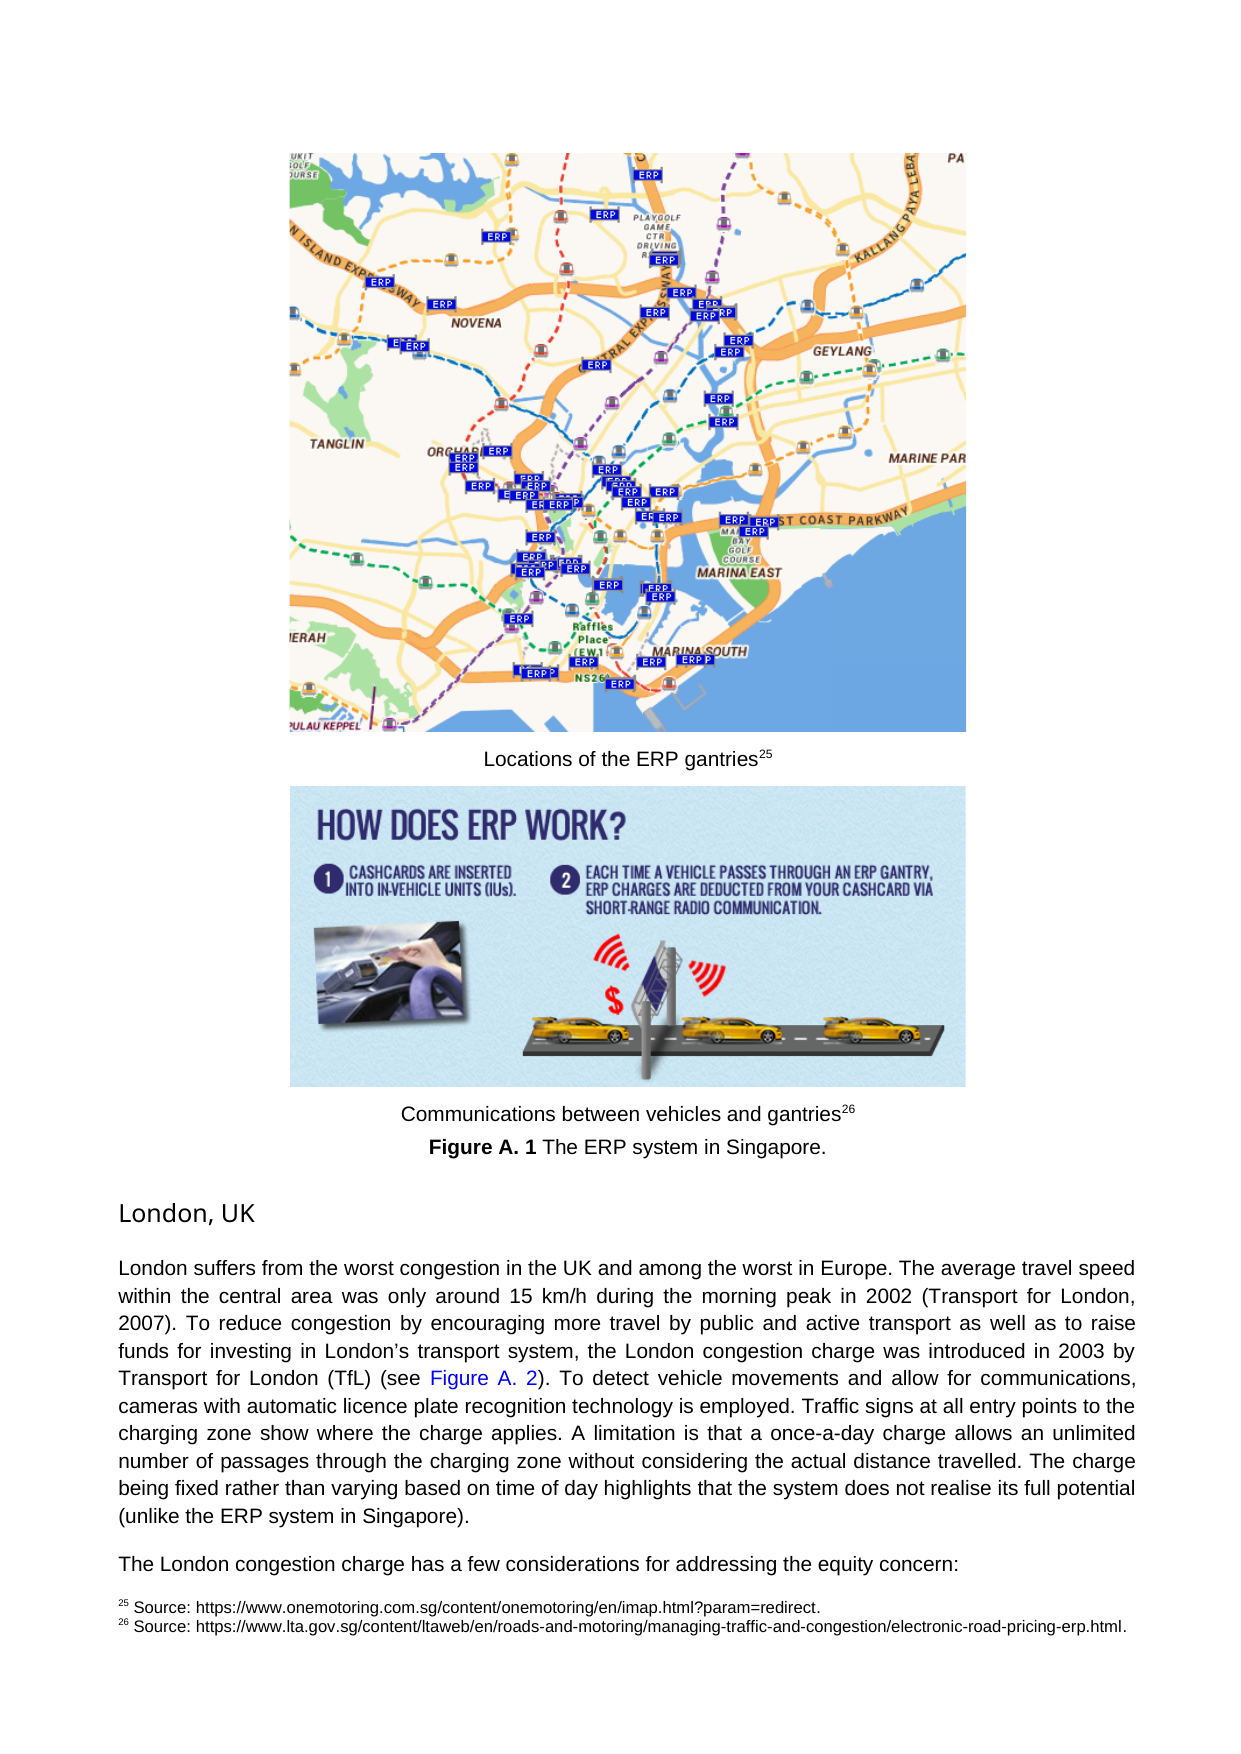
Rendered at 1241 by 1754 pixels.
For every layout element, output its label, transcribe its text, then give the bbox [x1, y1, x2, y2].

text Figure A. 1 The ERP system in Singapore. [118, 1135, 1137, 1159]
picture [289, 153, 967, 732]
table_cell Locations of the ERP gantries [119, 741, 1137, 780]
picture [290, 786, 966, 1087]
table_cell Communications between vehicles and gantries [119, 1096, 1137, 1135]
text London suffers from the worst congestion in the UK and among the worst in Europe. The average travel speed within the central area was only around 15 km/h during the morning peak in 2002 (Transport for London, 2007). To reduce congestion by encouraging more travel by public and active transport as well as to raise funds for investing in London’s transport system, the London congestion charge was introduced in 2003 by Transport for London (TfL) (see Figure A. 2). To detect vehicle movements and allow for communications, cameras with automatic licence plate recognition technology is employed. Traffic signs at all entry points to the charging zone show where the charge applies. A limitation is that a once-a-day charge allows an unlimited number of passages through the charging zone without considering the actual distance travelled. The charge being fixed rather than varying based on time of day highlights that the system does not realise its full potential (unlike the ERP system in Singapore). [118, 1256, 1137, 1527]
table_header [119, 148, 1137, 741]
table_cell [119, 780, 1137, 1096]
text The London congestion charge has a few considerations for addressing the equity concern: [118, 1552, 1137, 1576]
subtitle London, UK [118, 1196, 1137, 1230]
